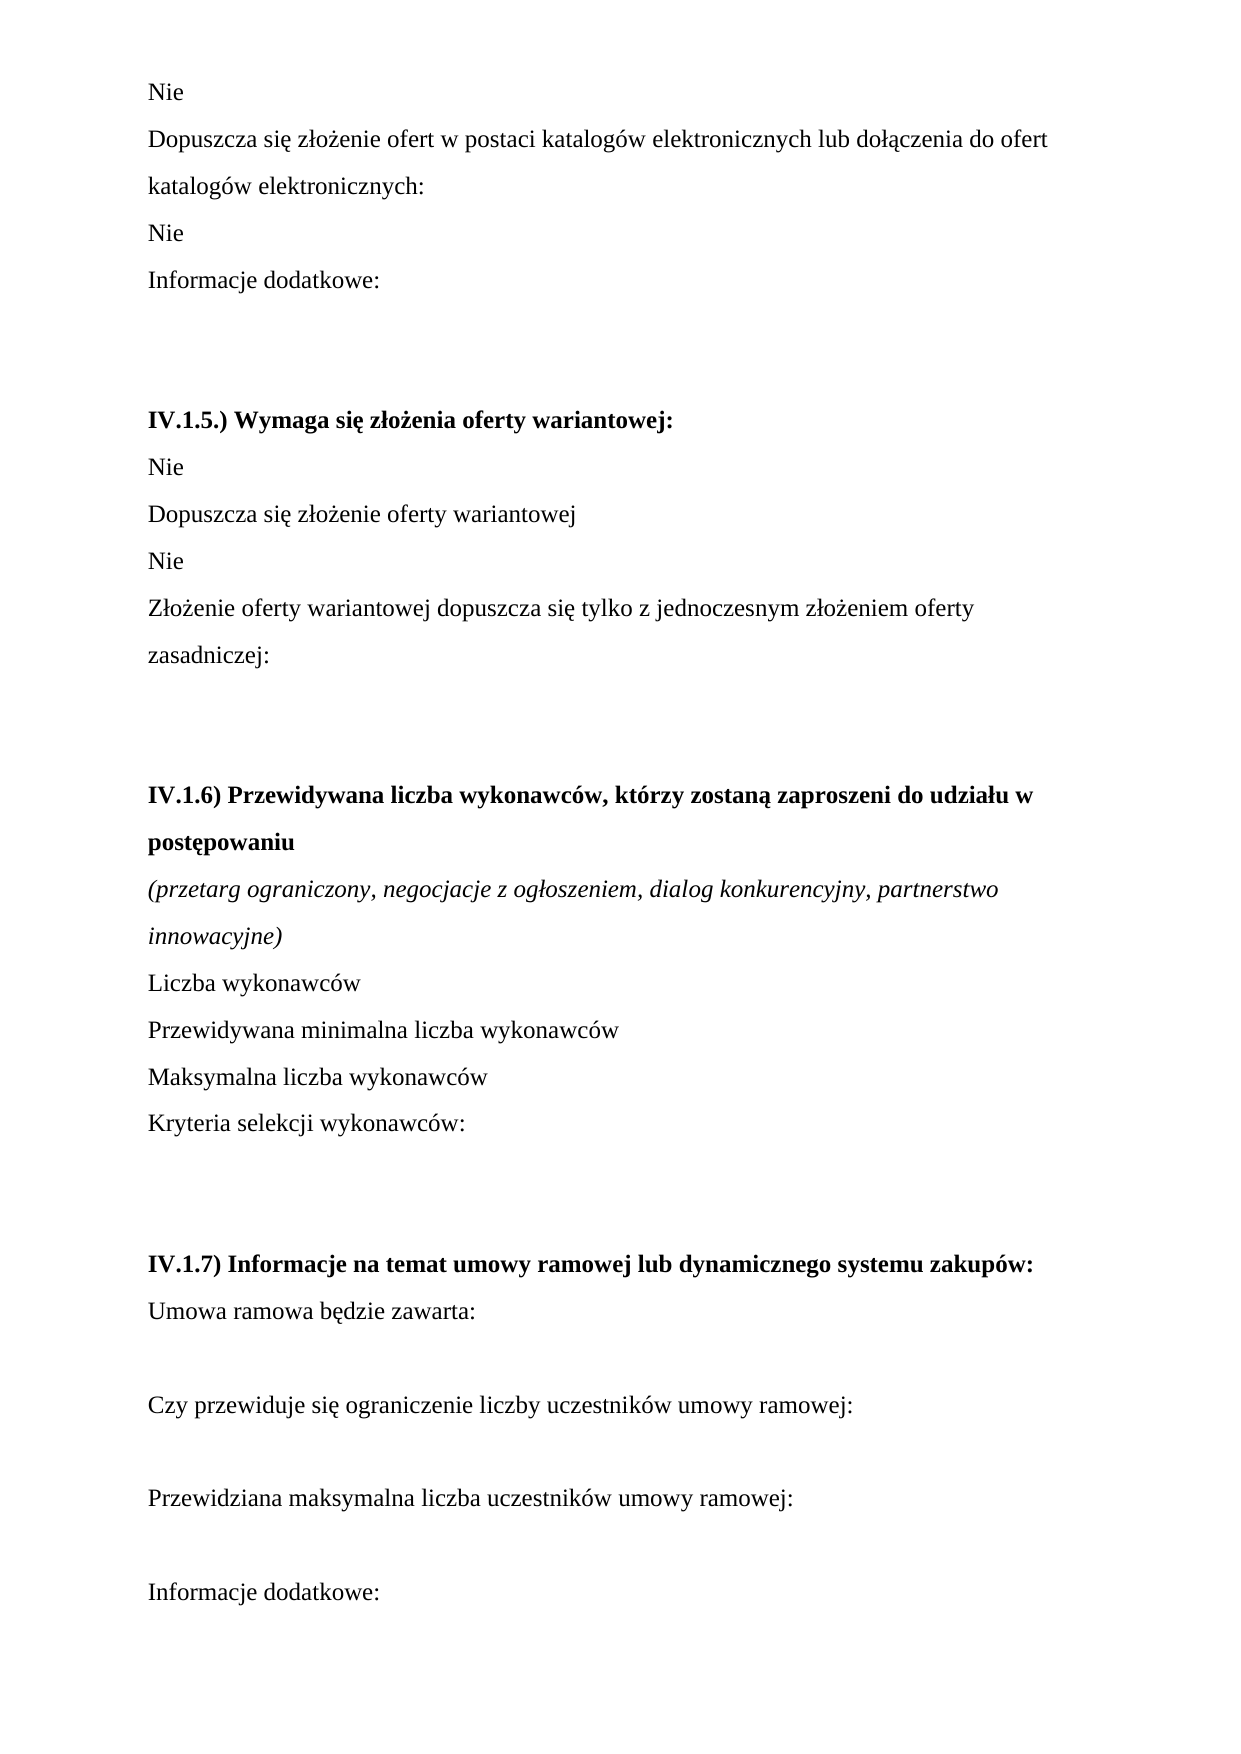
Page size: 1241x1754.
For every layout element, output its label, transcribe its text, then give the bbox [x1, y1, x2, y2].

text Nie Dopuszcza się złożenie oferty wariantowej Nie Złożenie oferty wariantowej dopuszcza się tylko z jednoczesnym złożeniem oferty zasadniczej: [148, 434, 1093, 715]
text IV.1.6) Przewidywana liczba wykonawców, którzy zostaną zaproszeni do udziału w postępowaniu (przetarg ograniczony, negocjacje z ogłoszeniem, dialog konkurencyjny, partnerstwo innowacyjne) [148, 715, 1093, 950]
text IV.1.5.) Wymaga się złożenia oferty wariantowej: [148, 340, 1093, 434]
text Nie Dopuszcza się złożenie ofert w postaci katalogów elektronicznych lub dołączenia do ofert katalogów elektronicznych: Nie Informacje dodatkowe: [148, 59, 1093, 340]
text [148, 1278, 1093, 1653]
text Liczba wykonawców Przewidywana minimalna liczba wykonawców Maksymalna liczba wykonawców Kryteria selekcji wykonawców: [148, 950, 1093, 1184]
text IV.1.7) Informacje na temat umowy ramowej lub dynamicznego systemu zakupów: [148, 1184, 1093, 1278]
